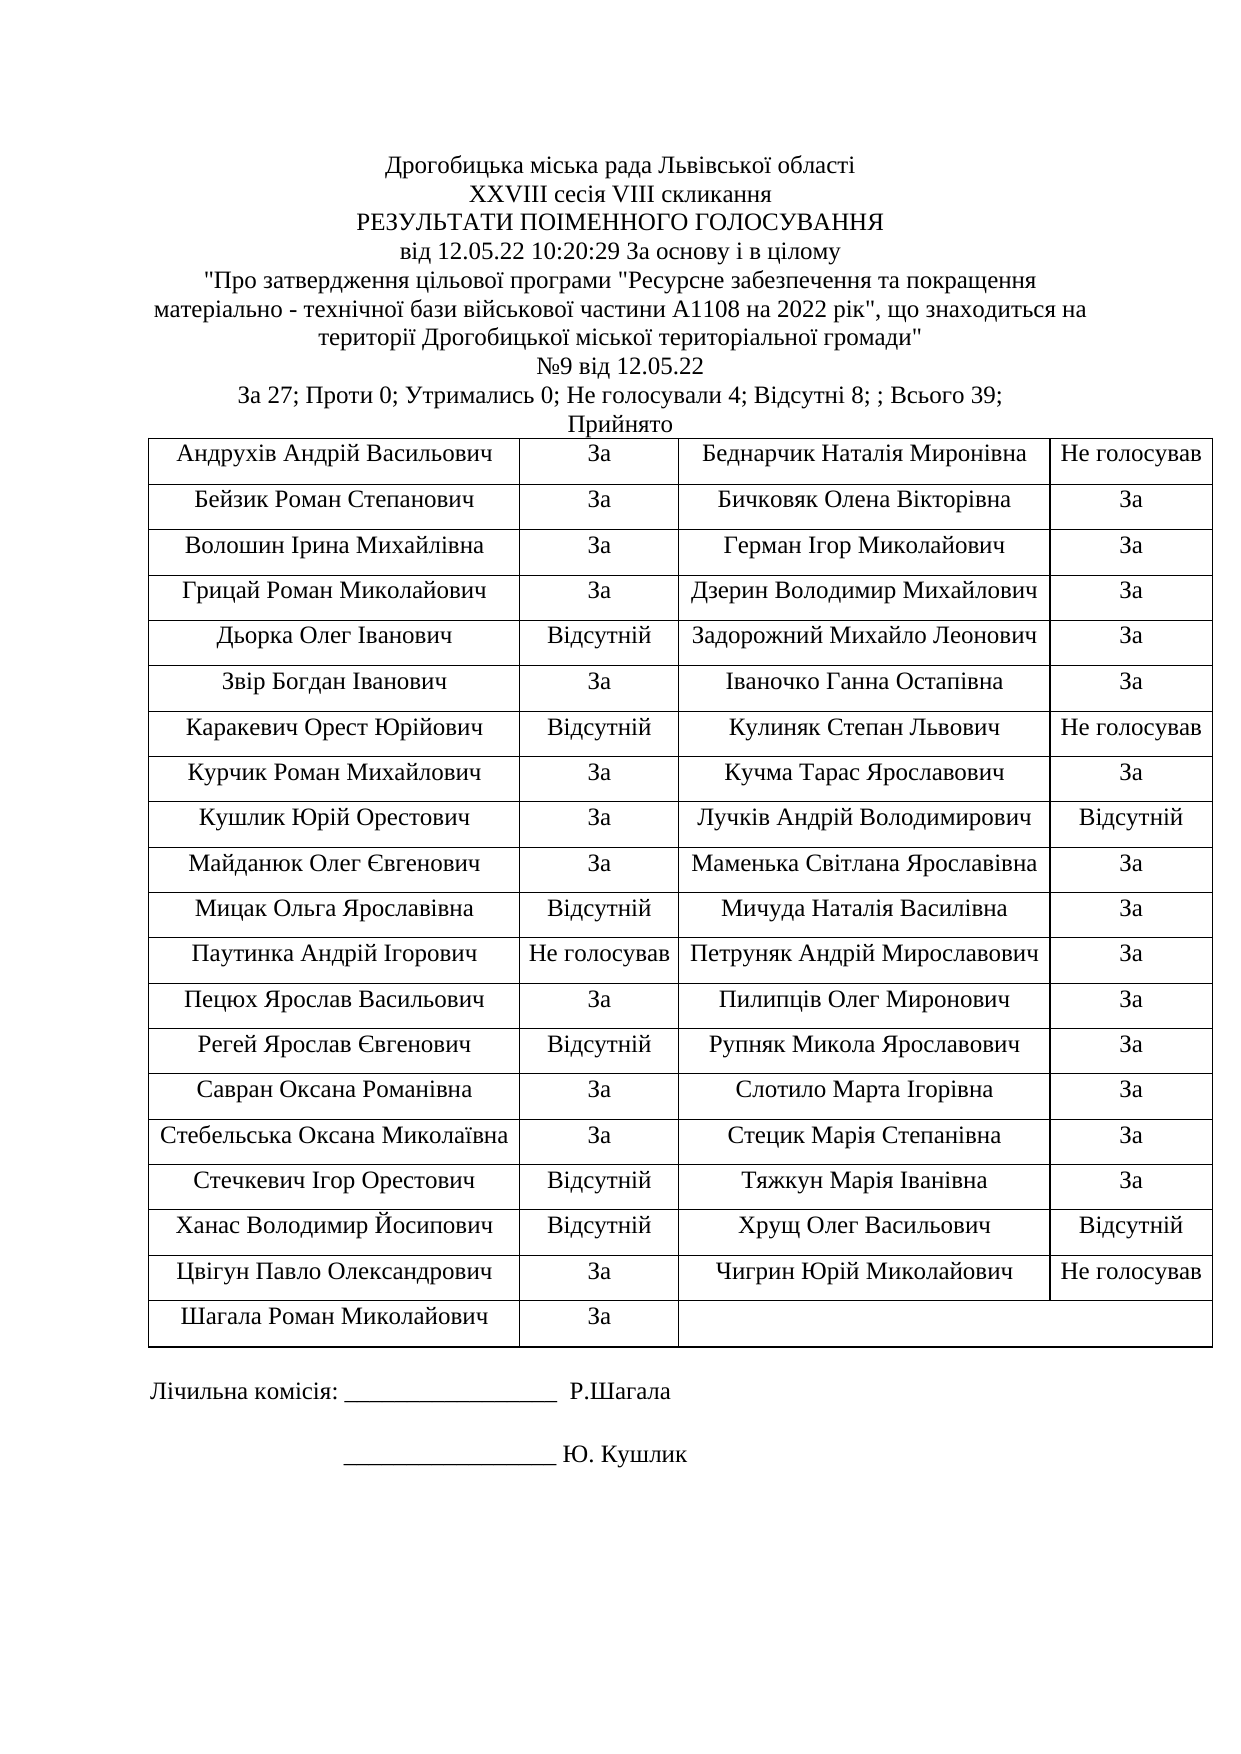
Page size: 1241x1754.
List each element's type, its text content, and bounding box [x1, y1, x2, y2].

table_cell Мицак Ольга Ярославівна [149, 893, 519, 937]
table_cell Дзерин Володимир Михайлович [679, 576, 1049, 619]
table_cell За [1051, 848, 1212, 892]
table_cell За [520, 802, 678, 847]
table_cell Бейзик Роман Степанович [149, 485, 519, 529]
table_cell За [520, 530, 678, 574]
table_cell Цвігун Павло Олександрович [149, 1256, 519, 1300]
table_cell Ханас Володимир Йосипович [149, 1210, 519, 1255]
table_cell Кучма Тарас Ярославович [679, 757, 1049, 801]
table_cell За [520, 848, 678, 892]
table_cell За [1051, 757, 1212, 801]
text _________________ Ю. Кушлик [150, 1439, 1090, 1468]
table_cell Відсутній [520, 1029, 678, 1073]
table_cell Відсутній [520, 712, 678, 756]
table_cell Задорожний Михайло Леонович [679, 621, 1049, 665]
table_cell Хрущ Олег Васильович [679, 1210, 1049, 1255]
table_cell За [520, 1256, 678, 1300]
table_cell Слотило Марта Ігорівна [679, 1074, 1049, 1119]
table_cell Мичуда Наталія Василівна [679, 893, 1049, 937]
text За 27; Проти 0; Утримались 0; Не голосували 4; Відсутні 8; ; Всього 39; [150, 380, 1090, 409]
table_cell Грицай Роман Миколайович [149, 576, 519, 619]
table_cell За [1051, 1029, 1212, 1073]
table_cell За [1051, 893, 1212, 937]
table_cell За [520, 1301, 678, 1346]
table_cell За [1051, 1165, 1212, 1209]
table_header Андрухів Андрій Васильович [149, 439, 519, 483]
text "Про затвердження цільової програми "Ресурсне забезпечення та покращення матеріально - технічної бази військової частини А1108 на 2022 рік", що знаходиться на території Дрогобицької міської територіальної громади" [150, 265, 1090, 351]
table_cell Майданюк Олег Євгенович [149, 848, 519, 892]
table_cell За [520, 485, 678, 529]
table_cell Волошин Ірина Михайлівна [149, 530, 519, 574]
table_cell Дьорка Олег Іванович [149, 621, 519, 665]
table_cell Бичковяк Олена Вікторівна [679, 485, 1049, 529]
table_cell Відсутній [520, 893, 678, 937]
text Лічильна комісія: _________________ Р.Шагала [150, 1376, 1090, 1405]
table_cell Пецюх Ярослав Васильович [149, 984, 519, 1028]
table_cell Савран Оксана Романівна [149, 1074, 519, 1119]
table_cell За [1051, 1120, 1212, 1164]
table_cell За [520, 576, 678, 619]
table_cell Кушлик Юрій Орестович [149, 802, 519, 847]
text від 12.05.22 10:20:29 За основу і в цілому [150, 236, 1090, 265]
table_cell За [1051, 485, 1212, 529]
table_cell Петруняк Андрій Мирославович [679, 938, 1049, 983]
table_cell За [520, 1120, 678, 1164]
text №9 від 12.05.22 [150, 351, 1090, 380]
text Прийнято [150, 409, 1090, 437]
table_cell Не голосував [520, 938, 678, 983]
table_cell Герман Ігор Миколайович [679, 530, 1049, 574]
table_cell За [520, 757, 678, 801]
table_cell Іваночко Ганна Остапівна [679, 666, 1049, 711]
table_header Не голосував [1051, 439, 1212, 483]
table_cell Відсутній [520, 621, 678, 665]
table_header За [520, 439, 678, 483]
table_cell Маменька Світлана Ярославівна [679, 848, 1049, 892]
table_cell За [1051, 530, 1212, 574]
table_cell Регей Ярослав Євгенович [149, 1029, 519, 1073]
table_cell Відсутній [1051, 1210, 1212, 1255]
table_cell Паутинка Андрій Ігорович [149, 938, 519, 983]
table_header Беднарчик Наталія Миронівна [679, 439, 1049, 483]
table_cell Курчик Роман Михайлович [149, 757, 519, 801]
table_cell Відсутній [1051, 802, 1212, 847]
table_cell Відсутній [520, 1165, 678, 1209]
table_cell За [520, 1074, 678, 1119]
table_cell Тяжкун Марія Іванівна [679, 1165, 1049, 1209]
table_cell За [1051, 576, 1212, 619]
table_cell Звір Богдан Іванович [149, 666, 519, 711]
table_cell За [1051, 1074, 1212, 1119]
table_cell Шагала Роман Миколайович [149, 1301, 519, 1346]
table_cell Пилипців Олег Миронович [679, 984, 1049, 1028]
table_cell Стебельська Оксана Миколаївна [149, 1120, 519, 1164]
table_cell За [520, 666, 678, 711]
table_cell Відсутній [520, 1210, 678, 1255]
text РЕЗУЛЬТАТИ ПОІМЕННОГО ГОЛОСУВАННЯ [150, 207, 1090, 236]
table_cell Каракевич Орест Юрійович [149, 712, 519, 756]
text Дрогобицька міська рада Львівської області [150, 150, 1090, 179]
table_cell За [1051, 938, 1212, 983]
table_cell За [1051, 621, 1212, 665]
table_cell Не голосував [1051, 712, 1212, 756]
text XXVIII сесія VIII скликання [150, 179, 1090, 207]
table_cell Кулиняк Степан Львович [679, 712, 1049, 756]
table_cell Лучків Андрій Володимирович [679, 802, 1049, 847]
table_cell Стечкевич Ігор Орестович [149, 1165, 519, 1209]
table_cell [679, 1301, 1212, 1346]
table_cell За [1051, 666, 1212, 711]
table_cell Рупняк Микола Ярославович [679, 1029, 1049, 1073]
table_cell Не голосував [1051, 1256, 1212, 1300]
table_cell Чигрин Юрій Миколайович [679, 1256, 1049, 1300]
table_cell За [1051, 984, 1212, 1028]
table_cell Стецик Марія Степанівна [679, 1120, 1049, 1164]
table_cell За [520, 984, 678, 1028]
